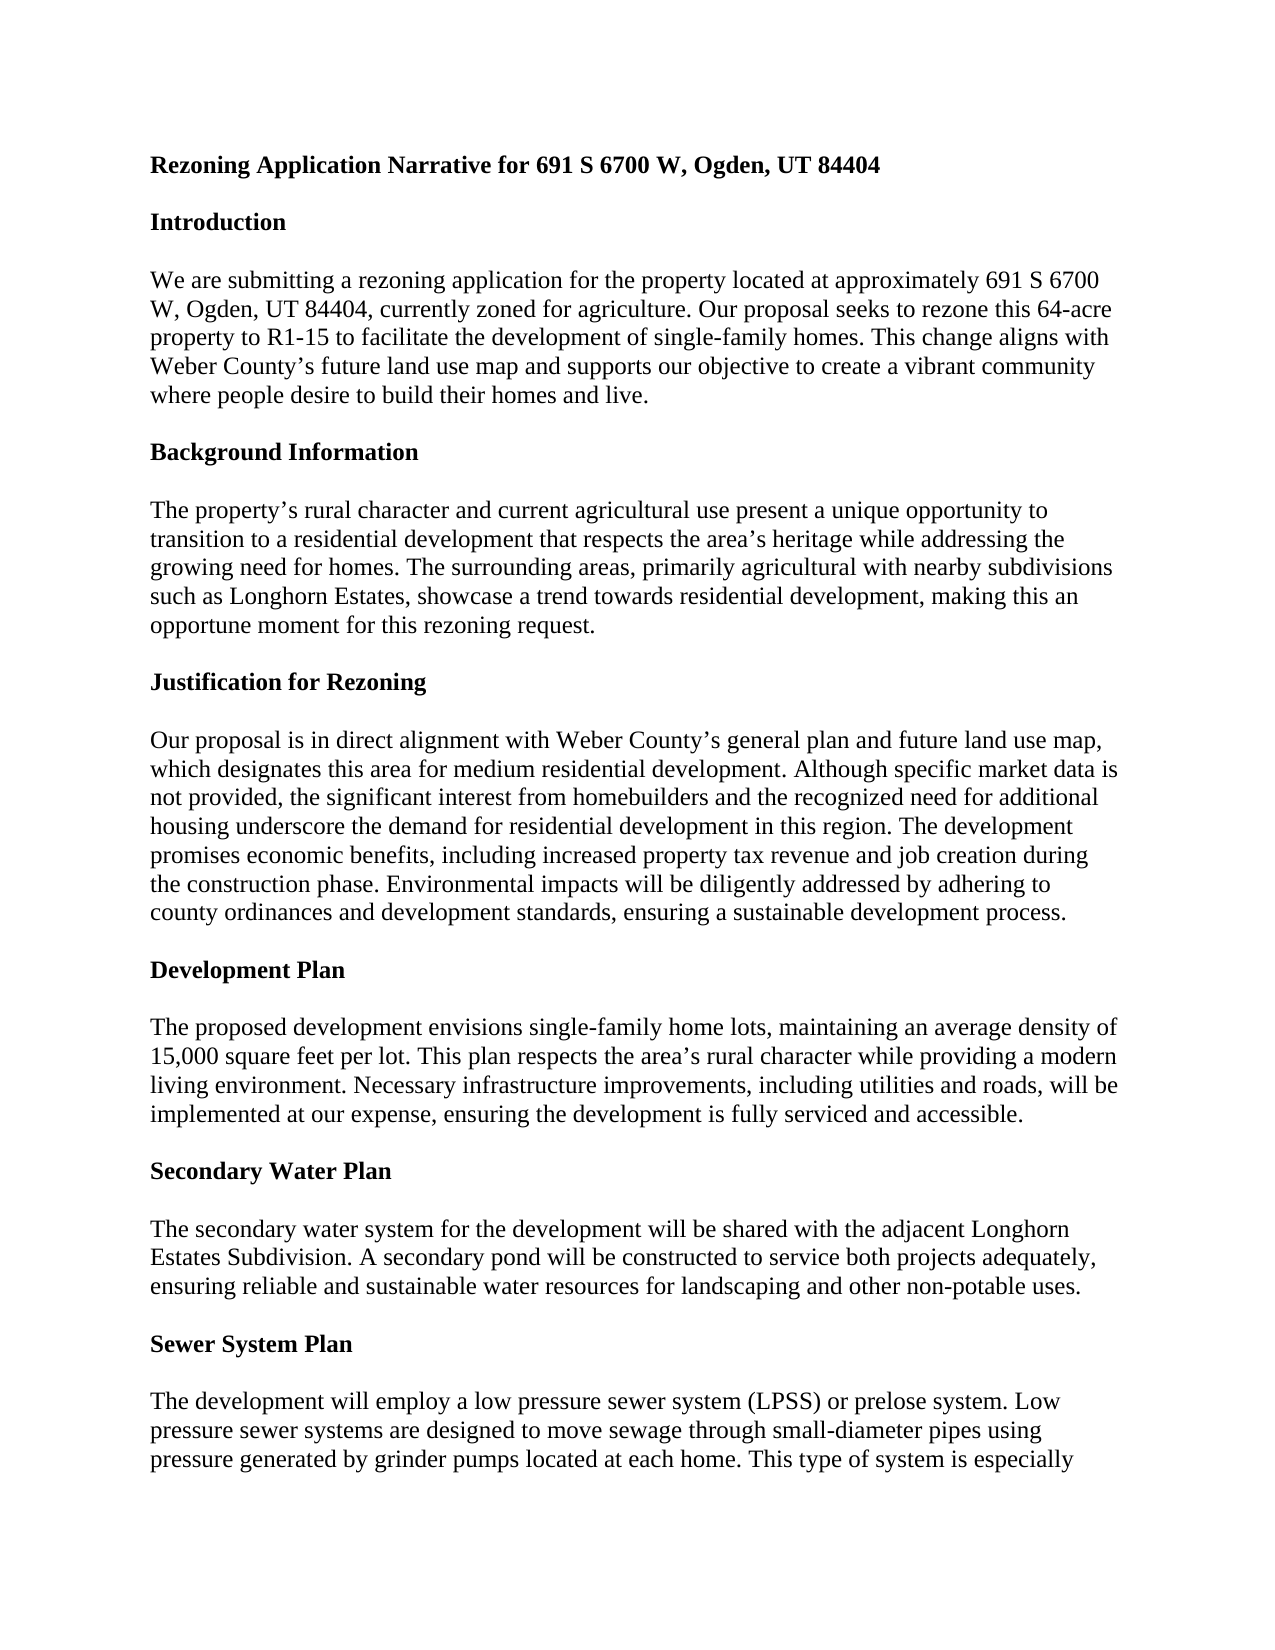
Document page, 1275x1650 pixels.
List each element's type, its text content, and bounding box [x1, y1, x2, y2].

text Sewer System Plan [150, 1329, 1125, 1357]
text Rezoning Application Narrative for 691 S 6700 W, Ogden, UT 84404 [150, 150, 1125, 179]
text Justification for Rezoning [150, 667, 1125, 696]
text The property’s rural character and current agricultural use present a unique opportunity to transition to a residential development that respects the area’s heritage while addressing the growing need for homes. The surrounding areas, primarily agricultural with nearby subdivisions such as Longhorn Estates, showcase a trend towards residential development, making this an opportune moment for this rezoning request. [150, 495, 1125, 639]
text Development Plan [150, 955, 1125, 984]
text Background Information [150, 437, 1125, 466]
text Introduction [150, 207, 1125, 236]
text We are submitting a rezoning application for the property located at approximately 691 S 6700 W, Ogden, UT 84404, currently zoned for agriculture. Our proposal seeks to rezone this 64-acre property to R1-15 to facilitate the development of single-family homes. This change aligns with Weber County’s future land use map and supports our objective to create a vibrant community where people desire to build their homes and live. [150, 265, 1125, 409]
text The secondary water system for the development will be shared with the adjacent Longhorn Estates Subdivision. A secondary pond will be constructed to service both projects adequately, ensuring reliable and sustainable water resources for landscaping and other non-potable uses. [150, 1214, 1125, 1300]
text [150, 1386, 1125, 1472]
text Secondary Water Plan [150, 1156, 1125, 1185]
text Our proposal is in direct alignment with Weber County’s general plan and future land use map, which designates this area for medium residential development. Although specific market data is not provided, the significant interest from homebuilders and the recognized need for additional housing underscore the demand for residential development in this region. The development promises economic benefits, including increased property tax revenue and job creation during the construction phase. Environmental impacts will be diligently addressed by adhering to county ordinances and development standards, ensuring a sustainable development process. [150, 725, 1125, 926]
text The proposed development envisions single-family home lots, maintaining an average density of 15,000 square feet per lot. This plan respects the area’s rural character while providing a modern living environment. Necessary infrastructure improvements, including utilities and roads, will be implemented at our expense, ensuring the development is fully serviced and accessible. [150, 1012, 1125, 1127]
